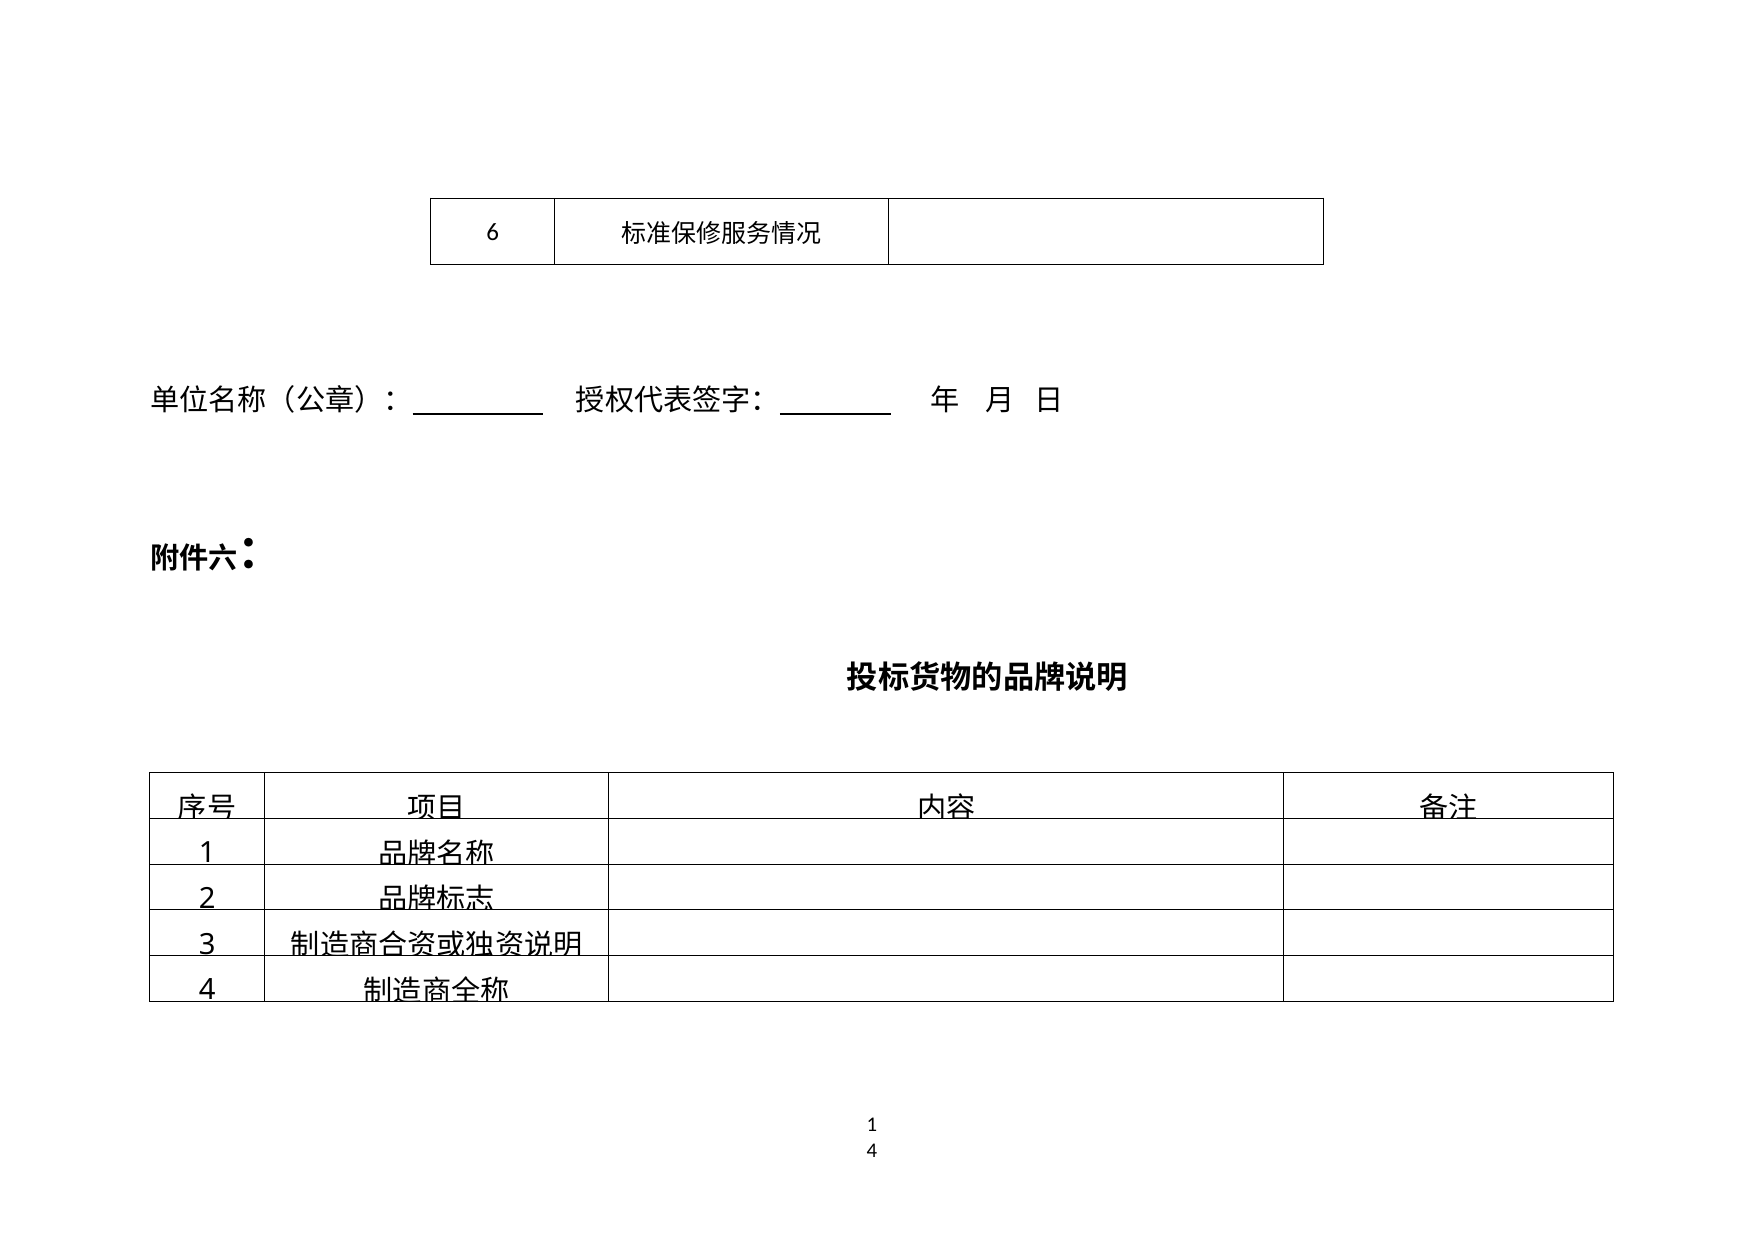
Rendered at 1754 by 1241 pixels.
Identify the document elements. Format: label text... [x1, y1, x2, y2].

table_cell [1284, 910, 1613, 955]
table_cell 制造商全称 [265, 956, 608, 1001]
table_header 备注 [1284, 773, 1613, 818]
text 附件六： [150, 499, 1539, 597]
table_cell [1284, 865, 1613, 909]
table_cell 2 [150, 865, 264, 909]
table_cell [889, 199, 1323, 264]
table_cell [1284, 956, 1613, 1001]
table_header 序号 [150, 773, 264, 818]
text 投标货物的品牌说明 [150, 642, 1606, 707]
table_cell 品牌名称 [265, 819, 608, 863]
table_cell [609, 819, 1283, 863]
table_cell 制造商合资或独资说明 [265, 910, 608, 955]
table_cell 品牌标志 [265, 865, 608, 909]
text 单位名称（公章）： 授权代表签字： 年 月 日 [150, 365, 1604, 430]
table_cell 1 [150, 819, 264, 863]
table_header 内容 [609, 773, 1283, 818]
table_cell 3 [150, 910, 264, 955]
table_cell [609, 956, 1283, 1001]
table_cell [609, 865, 1283, 909]
table_cell 6 [431, 199, 554, 264]
table_cell 4 [150, 956, 264, 1001]
table_cell [1284, 819, 1613, 863]
table_cell [609, 910, 1283, 955]
table_header 项目 [265, 773, 608, 818]
table_cell 标准保修服务情况 [555, 199, 888, 264]
